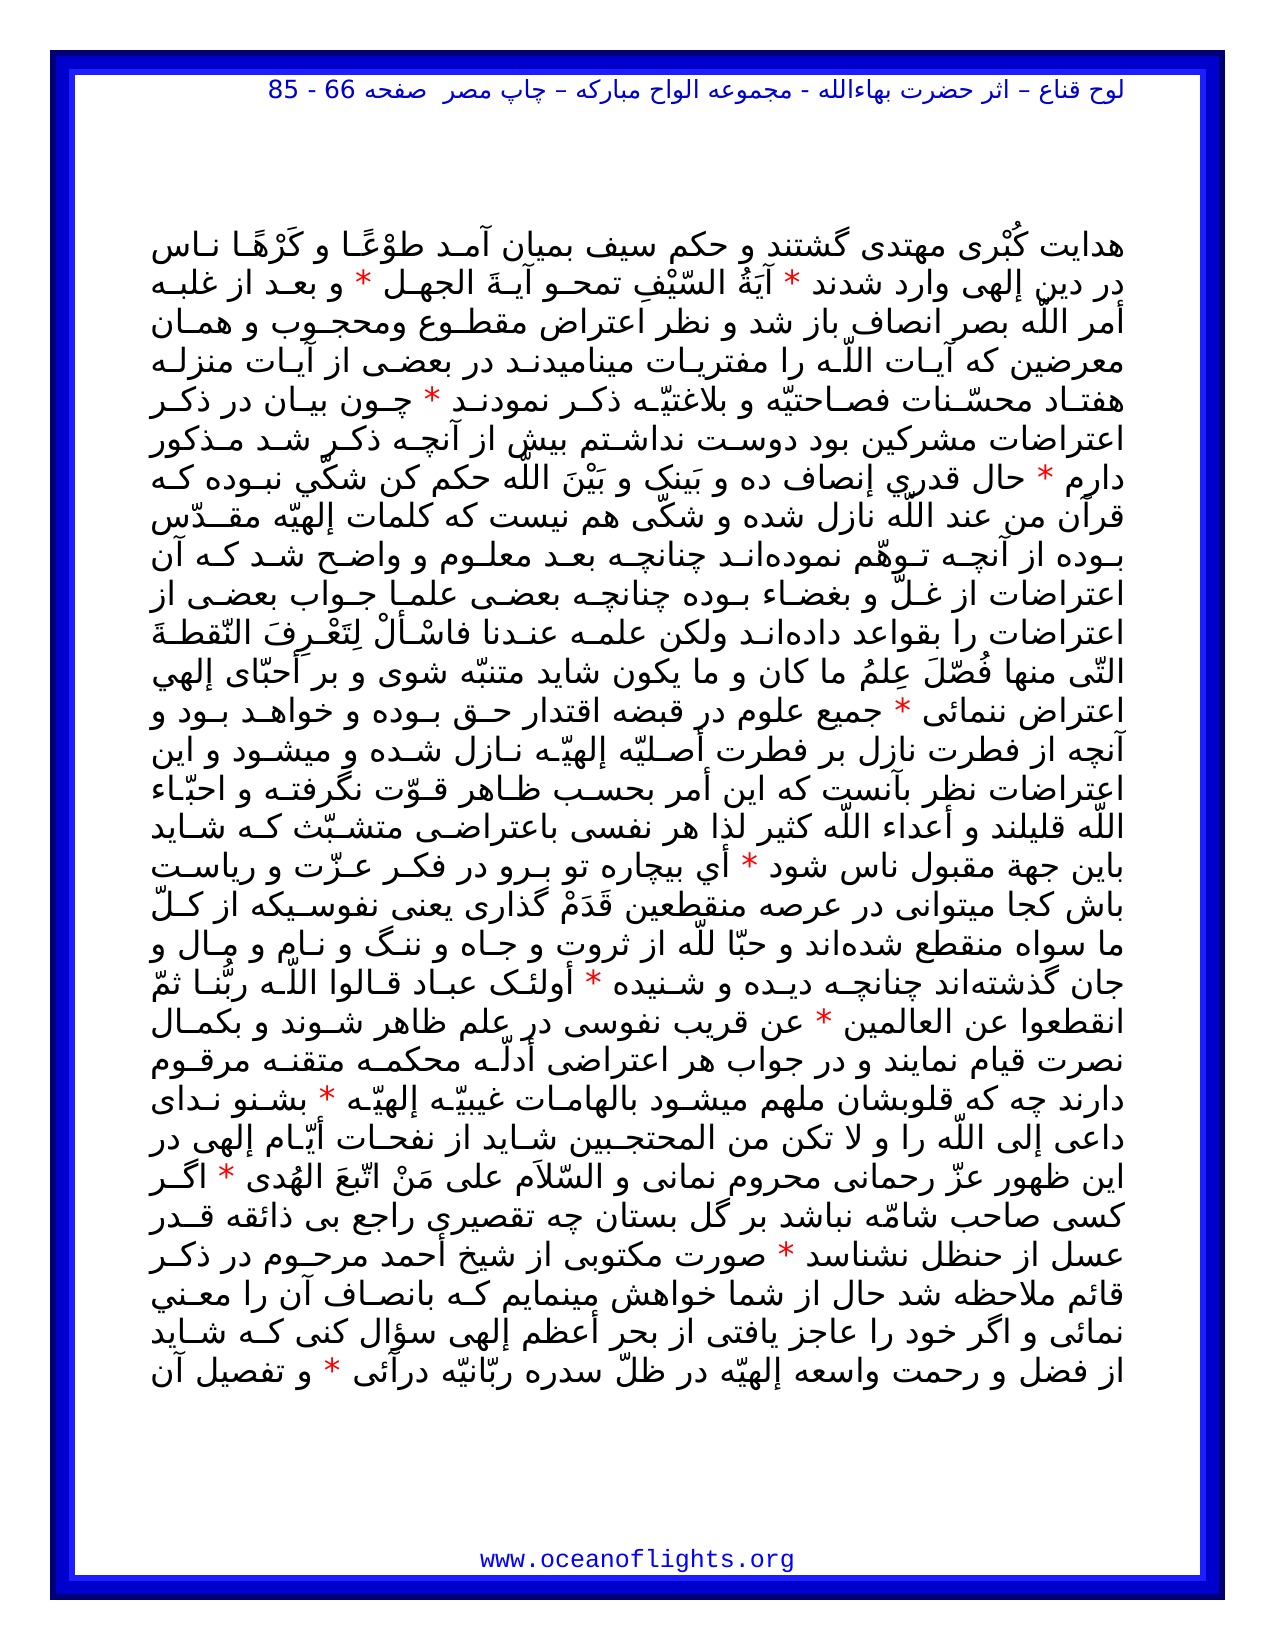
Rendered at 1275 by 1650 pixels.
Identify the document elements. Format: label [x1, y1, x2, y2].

text [150, 225, 1125, 1391]
